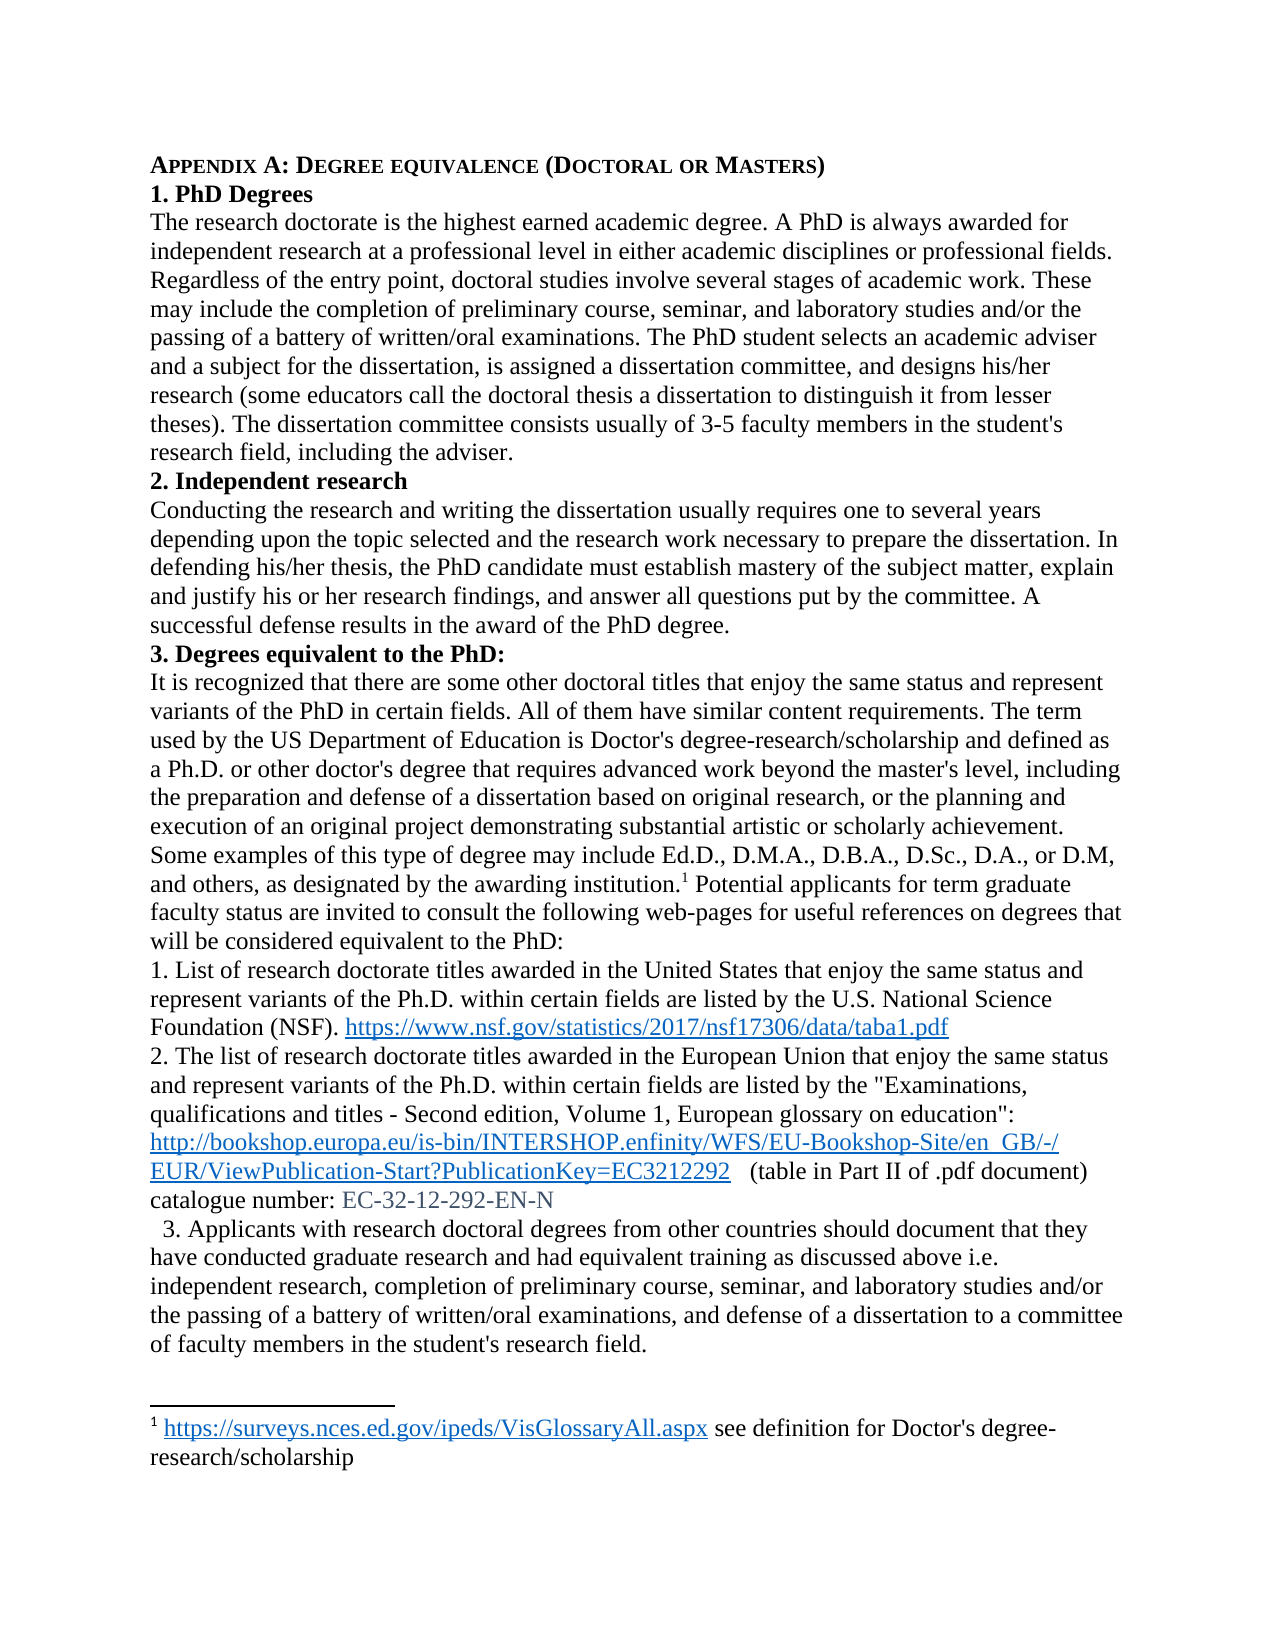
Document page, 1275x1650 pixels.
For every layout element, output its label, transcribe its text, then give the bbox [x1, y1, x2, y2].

text The research doctorate is the highest earned academic degree. A PhD is always awarded for independent research at a professional level in either academic disciplines or professional fields. Regardless of the entry point, doctoral studies involve several stages of academic work. These may include the completion of preliminary course, seminar, and laboratory studies and/or the passing of a battery of written/oral examinations. The PhD student selects an academic adviser and a subject for the dissertation, is assigned a dissertation committee, and designs his/her research (some educators call the doctoral thesis a dissertation to distinguish it from lesser theses). The dissertation committee consists usually of 3-5 faculty members in the student's research field, including the adviser. [150, 207, 1125, 466]
text 3. Applicants with research doctoral degrees from other countries should document that they have conducted graduate research and had equivalent training as discussed above i.e. independent research, completion of preliminary course, seminar, and laboratory studies and/or the passing of a battery of written/oral examinations, and defense of a dissertation to a committee of faculty members in the student's research field. [150, 1214, 1125, 1357]
text 1. PhD Degrees [150, 179, 1125, 207]
text 3. Degrees equivalent to the PhD: [150, 639, 1125, 667]
text 2. Independent research [150, 466, 1125, 495]
text Appendix A: Degree equivalence (Doctoral or Masters) [150, 150, 1125, 179]
text 2. The list of research doctorate titles awarded in the European Union that enjoy the same status and represent variants of the Ph.D. within certain fields are listed by the "Examinations, qualifications and titles - Second edition, Volume 1, European glossary on education": http://bookshop.europa.eu/is-bin/INTERSHOP.enfinity/WFS/EU-Bookshop-Site/en_GB/-/EUR/ViewPublication-Start?PublicationKey=EC3212292 (table in Part II of .pdf document) catalogue number: EC-32-12-292-EN-N [150, 1041, 1125, 1214]
text Conducting the research and writing the dissertation usually requires one to several years depending upon the topic selected and the research work necessary to prepare the dissertation. In defending his/her thesis, the PhD candidate must establish mastery of the subject matter, explain and justify his or her research findings, and answer all questions put by the committee. A successful defense results in the award of the PhD degree. [150, 495, 1125, 639]
text It is recognized that there are some other doctoral titles that enjoy the same status and represent variants of the PhD in certain fields. All of them have similar content requirements. The term used by the US Department of Education is Doctor's degree-research/scholarship and defined as a Ph.D. or other doctor's degree that requires advanced work beyond the master's level, including the preparation and defense of a dissertation based on original research, or the planning and execution of an original project demonstrating substantial artistic or scholarly achievement. Some examples of this type of degree may include Ed.D., D.M.A., D.B.A., D.Sc., D.A., or D.M, and others, as designated by the awarding institution. Potential applicants for term graduate faculty status are invited to consult the following web-pages for useful references on degrees that will be considered equivalent to the PhD: [150, 667, 1125, 955]
text 1. List of research doctorate titles awarded in the United States that enjoy the same status and represent variants of the Ph.D. within certain fields are listed by the U.S. National Science Foundation (NSF). https://www.nsf.gov/statistics/2017/nsf17306/data/taba1.pdf [150, 955, 1125, 1041]
